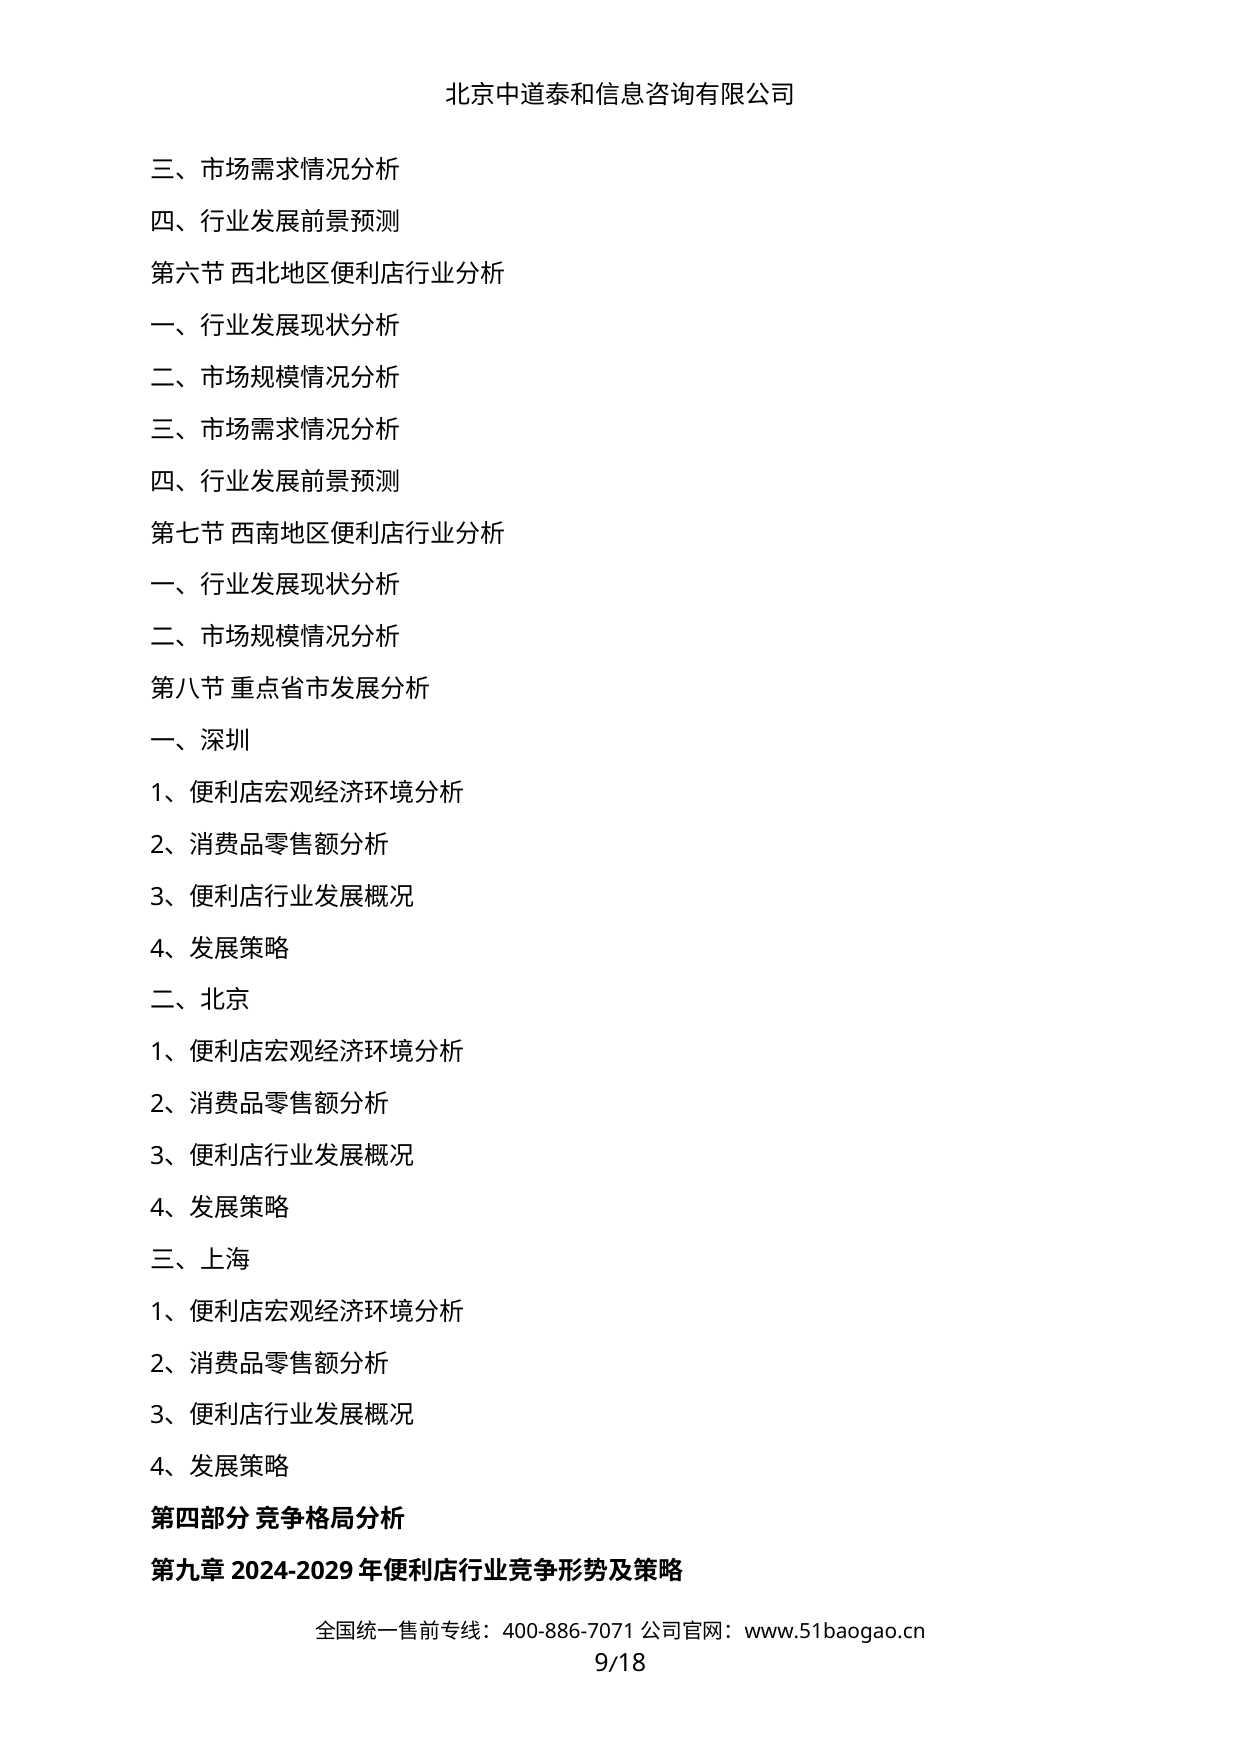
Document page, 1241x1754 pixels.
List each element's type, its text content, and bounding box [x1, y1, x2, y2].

text 3、便利店行业发展概况 [150, 1395, 1090, 1431]
text 3、便利店行业发展概况 [150, 876, 1090, 912]
text 1、便利店宏观经济环境分析 [150, 1032, 1090, 1068]
text 二、市场规模情况分析 [150, 357, 1090, 394]
text 四、行业发展前景预测 [150, 461, 1090, 497]
text 1、便利店宏观经济环境分析 [150, 772, 1090, 809]
text 一、行业发展现状分析 [150, 565, 1090, 601]
text 4、发展策略 [150, 1447, 1090, 1483]
text 三、市场需求情况分析 [150, 150, 1090, 186]
text 一、行业发展现状分析 [150, 306, 1090, 342]
text 第八节 重点省市发展分析 [150, 669, 1090, 705]
text 一、深圳 [150, 721, 1090, 757]
text 2、消费品零售额分析 [150, 1343, 1090, 1379]
text 三、上海 [150, 1239, 1090, 1276]
text 2、消费品零售额分析 [150, 1084, 1090, 1120]
text 二、市场规模情况分析 [150, 617, 1090, 653]
text 4、发展策略 [150, 928, 1090, 964]
text 第四部分 竞争格局分析 [150, 1499, 1090, 1535]
text 4、发展策略 [150, 1187, 1090, 1224]
text 第九章 2024-2029年便利店行业竞争形势及策略 [150, 1551, 1090, 1587]
text 三、市场需求情况分析 [150, 409, 1090, 446]
text 2、消费品零售额分析 [150, 824, 1090, 861]
text 四、行业发展前景预测 [150, 202, 1090, 238]
text 第六节 西北地区便利店行业分析 [150, 254, 1090, 290]
text 1、便利店宏观经济环境分析 [150, 1291, 1090, 1327]
text 二、北京 [150, 980, 1090, 1016]
text 第七节 西南地区便利店行业分析 [150, 513, 1090, 549]
text 3、便利店行业发展概况 [150, 1136, 1090, 1172]
